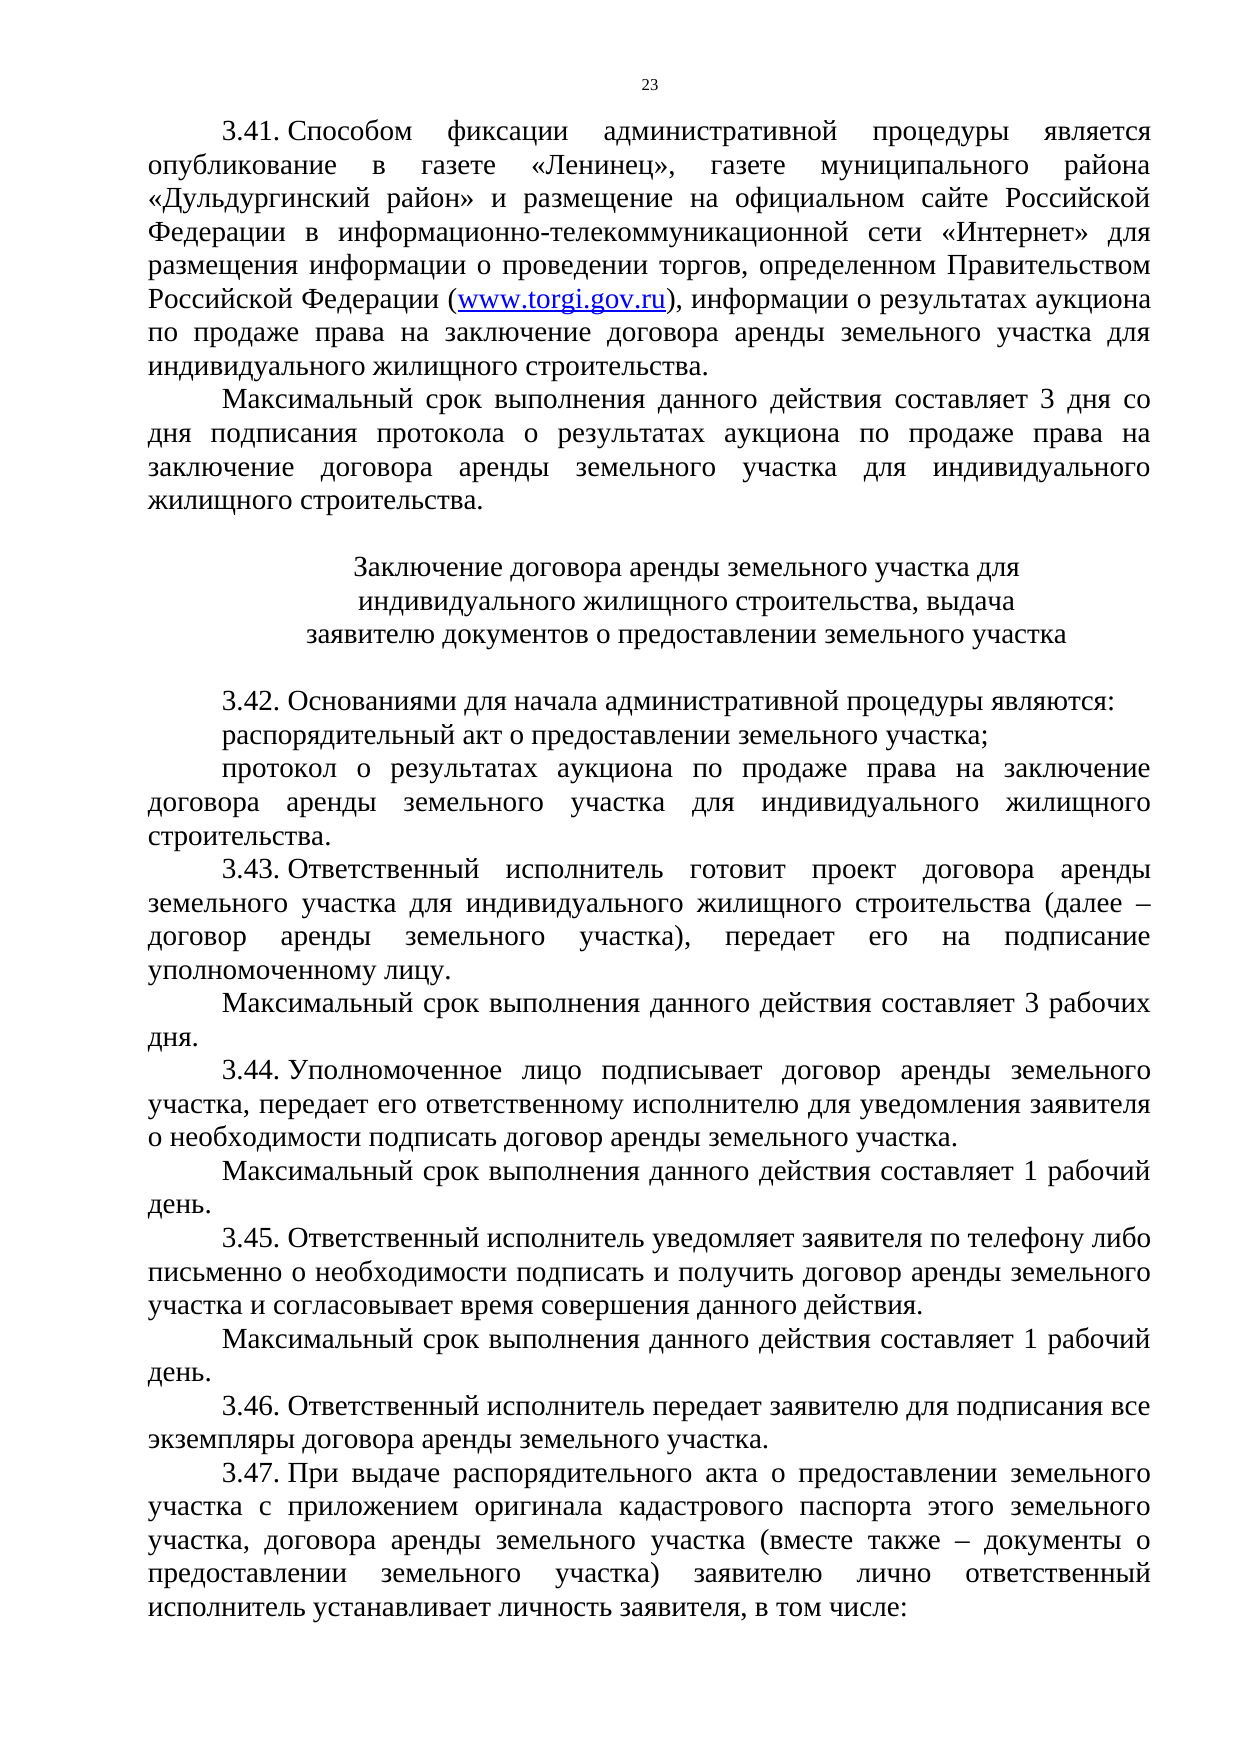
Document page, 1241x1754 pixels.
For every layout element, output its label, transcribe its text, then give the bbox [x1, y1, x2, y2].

text Максимальный срок выполнения данного действия составляет 3 рабочих дня. [148, 985, 1152, 1052]
text 3.41. Способом фиксации административной процедуры является опубликование в газете «Ленинец», газете муниципального района «Дульдургинский район» и размещение на официальном сайте Российской Федерации в информационно-телекоммуникационной сети «Интернет» для размещения информации о проведении торгов, определенном Правительством Российской Федерации (www.torgi.gov.ru), информации о результатах аукциона по продаже права на заключение договора аренды земельного участка для индивидуального жилищного строительства. [148, 113, 1152, 382]
text 3.42. Основаниями для начала административной процедуры являются: [148, 683, 1152, 717]
text 3.43. Ответственный исполнитель готовит проект договора аренды земельного участка для индивидуального жилищного строительства (далее – договор аренды земельного участка), передает его на подписание уполномоченному лицу. [148, 851, 1152, 985]
text Максимальный срок выполнения данного действия составляет 1 рабочий день. [148, 1153, 1152, 1220]
text Максимальный срок выполнения данного действия составляет 1 рабочий день. [148, 1321, 1152, 1388]
text Максимальный срок выполнения данного действия составляет 3 дня со дня подписания протокола о результатах аукциона по продаже права на заключение договора аренды земельного участка для индивидуального жилищного строительства. [148, 382, 1152, 516]
text индивидуального жилищного строительства, выдача [148, 583, 1152, 616]
text 3.46. Ответственный исполнитель передает заявителю для подписания все экземпляры договора аренды земельного участка. [148, 1388, 1152, 1455]
text заявителю документов о предоставлении земельного участка [148, 616, 1152, 650]
text распорядительный акт о предоставлении земельного участка; [148, 717, 1152, 751]
text 3.47. При выдаче распорядительного акта о предоставлении земельного участка с приложением оригинала кадастрового паспорта этого земельного участка, договора аренды земельного участка (вместе также – документы о предоставлении земельного участка) заявителю лично ответственный исполнитель устанавливает личность заявителя, в том числе: [148, 1455, 1152, 1623]
text 3.44. Уполномоченное лицо подписывает договор аренды земельного участка, передает его ответственному исполнителю для уведомления заявителя о необходимости подписать договор аренды земельного участка. [148, 1052, 1152, 1153]
text протокол о результатах аукциона по продаже права на заключение договора аренды земельного участка для индивидуального жилищного строительства. [148, 751, 1152, 851]
text 3.45. Ответственный исполнитель уведомляет заявителя по телефону либо письменно о необходимости подписать и получить договор аренды земельного участка и согласовывает время совершения данного действия. [148, 1220, 1152, 1321]
text Заключение договора аренды земельного участка для [148, 549, 1152, 583]
